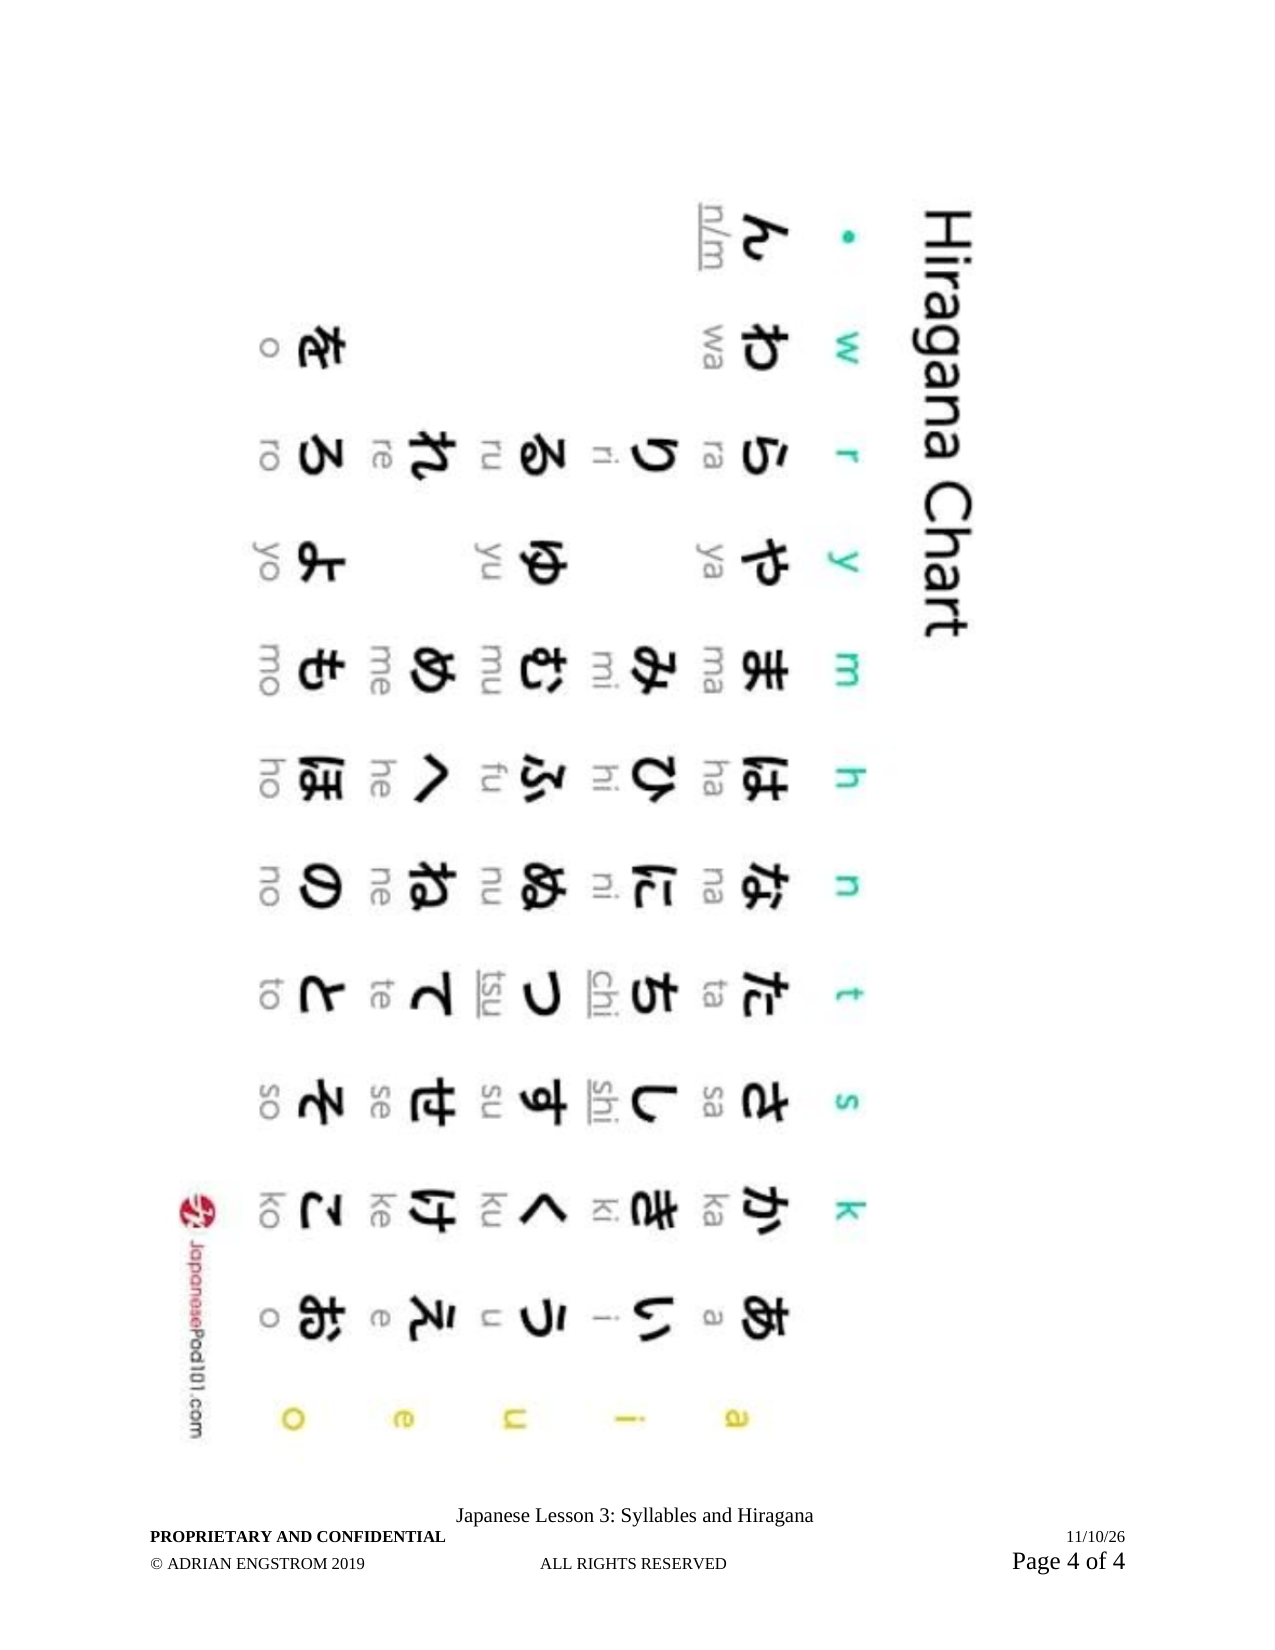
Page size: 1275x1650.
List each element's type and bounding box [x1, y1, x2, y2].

picture [152, 152, 1021, 1490]
